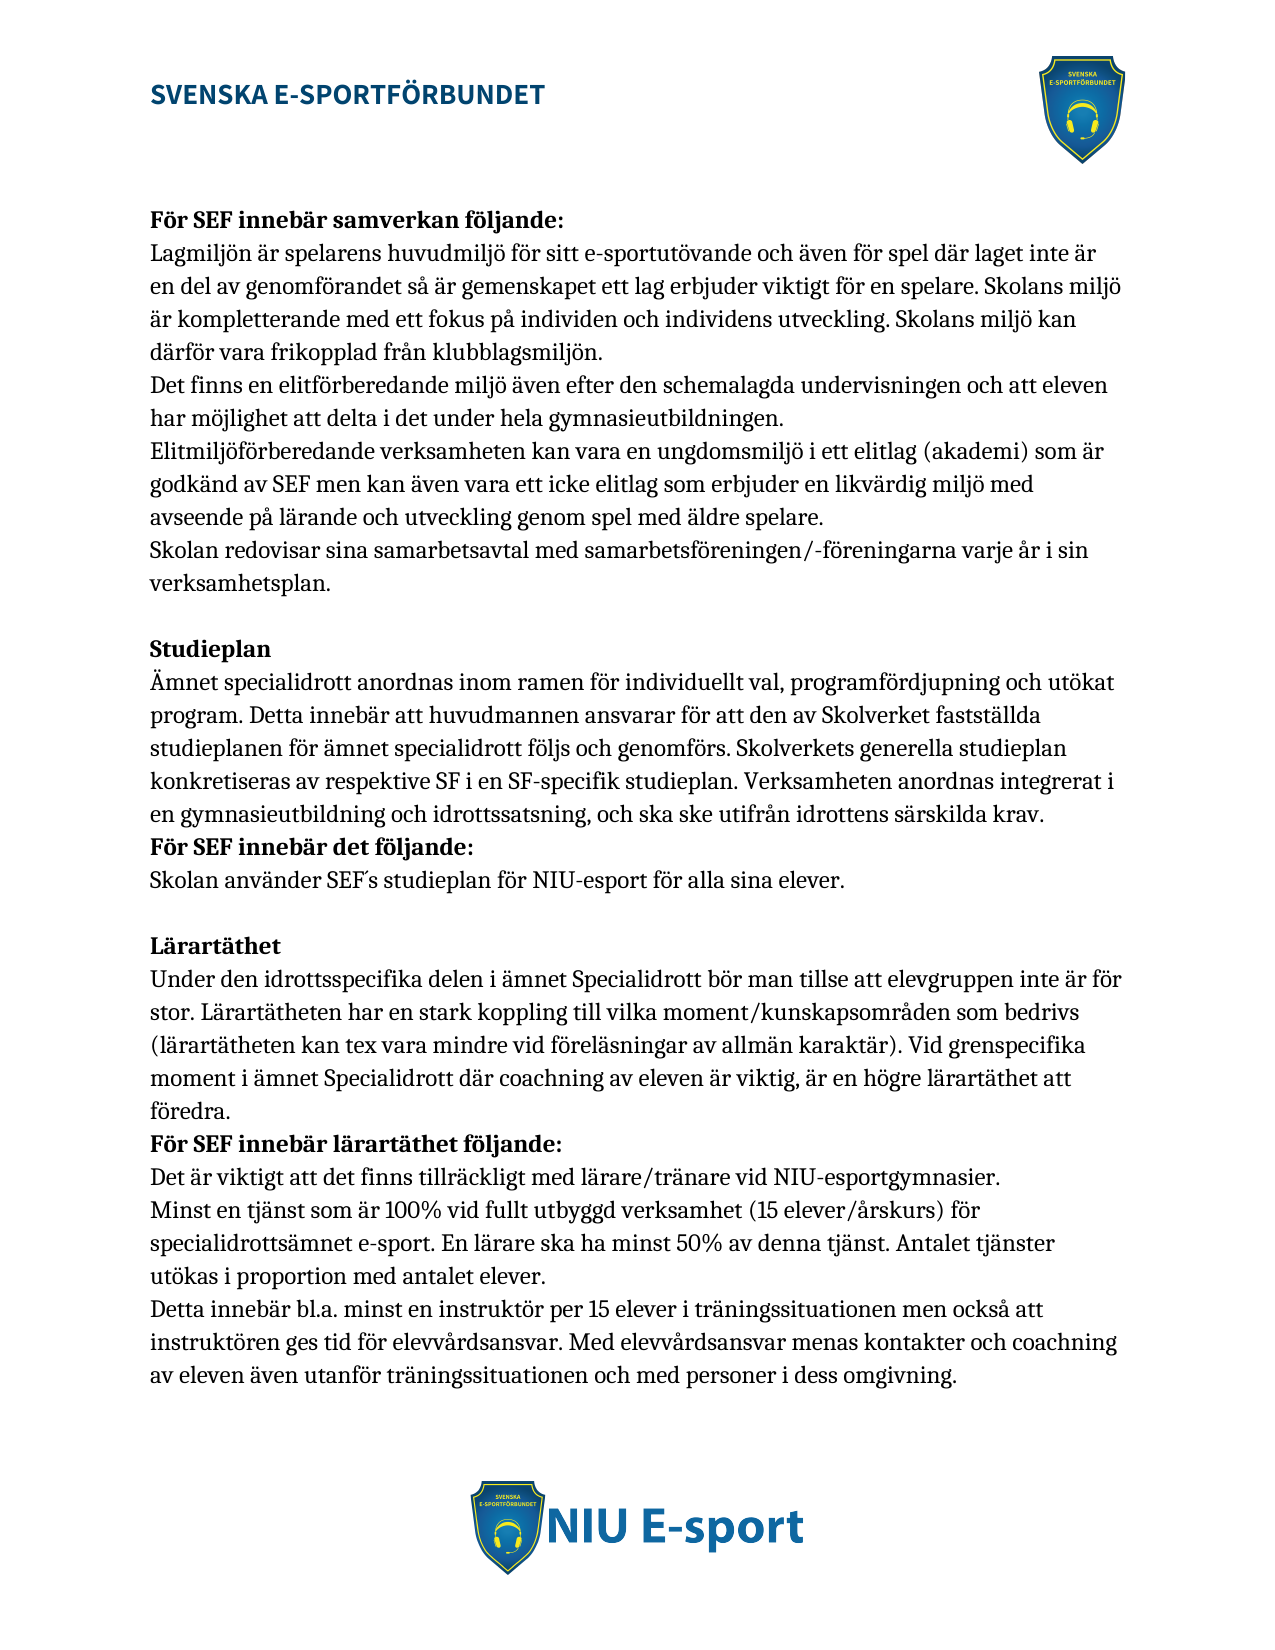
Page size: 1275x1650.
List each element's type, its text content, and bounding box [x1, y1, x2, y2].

text För SEF innebär det följande: [150, 833, 1125, 862]
text Under den idrottsspecifika delen i ämnet Specialidrott bör man tillse att elevgruppen inte är för stor. Lärartätheten har en stark koppling till vilka moment/kunskapsområden som bedrivs (lärartätheten kan tex vara mindre vid föreläsningar av allmän karaktär). Vid grenspecifika moment i ämnet Specialidrott där coachning av eleven är viktig, är en högre lärartäthet att föredra. [150, 965, 1125, 1126]
text För SEF innebär samverkan följande: [150, 206, 1125, 234]
text Skolan redovisar sina samarbetsavtal med samarbetsföreningen/-föreningarna varje år i sin verksamhetsplan. [150, 536, 1125, 598]
text Det finns en elitförberedande miljö även efter den schemalagda undervisningen och att eleven har möjlighet att delta i det under hela gymnasieutbildningen. [150, 371, 1125, 432]
picture [468, 1481, 807, 1575]
text Det är viktigt att det finns tillräckligt med lärare/tränare vid NIU-esportgymnasier. [150, 1163, 1125, 1192]
text Elitmiljöförberedande verksamheten kan vara en ungdomsmiljö i ett elitlag (akademi) som är godkänd av SEF men kan även vara ett icke elitlag som erbjuder en likvärdig miljö med avseende på lärande och utveckling genom spel med äldre spelare. [150, 437, 1125, 532]
picture [1039, 56, 1126, 164]
text Detta innebär bl.a. minst en instruktör per 15 elever i träningssituationen men också att instruktören ges tid för elevvårdsansvar. Med elevvårdsansvar menas kontakter och coachning av eleven även utanför träningssituationen och med personer i dess omgivning. [150, 1295, 1125, 1390]
text Studieplan Ämnet specialidrott anordnas inom ramen för individuellt val, programfördjupning och utökat program. Detta innebär att huvudmannen ansvarar för att den av Skolverket fastställda studieplanen för ämnet specialidrott följs och genomförs. Skolverkets generella studieplan konkretiseras av respektive SF i en SF-specifik studieplan. Verksamheten anordnas integrerat i en gymnasieutbildning och idrottssatsning, och ska ske utifrån idrottens särskilda krav. [150, 635, 1125, 829]
text För SEF innebär lärartäthet följande: [150, 1130, 1125, 1159]
text Lagmiljön är spelarens huvudmiljö för sitt e-sportutövande och även för spel där laget inte är en del av genomförandet så är gemenskapet ett lag erbjuder viktigt för en spelare. Skolans miljö är kompletterande med ett fokus på individen och individens utveckling. Skolans miljö kan därför vara frikopplad från klubblagsmiljön. [150, 239, 1125, 366]
text Skolan använder SEF´s studieplan för NIU-esport för alla sina elever. [150, 866, 1125, 895]
text Lärartäthet [150, 932, 1125, 961]
text Minst en tjänst som är 100% vid fullt utbyggd verksamhet (15 elever/årskurs) för specialidrottsämnet e-sport. En lärare ska ha minst 50% av denna tjänst. Antalet tjänster utökas i proportion med antalet elever. [150, 1196, 1125, 1291]
